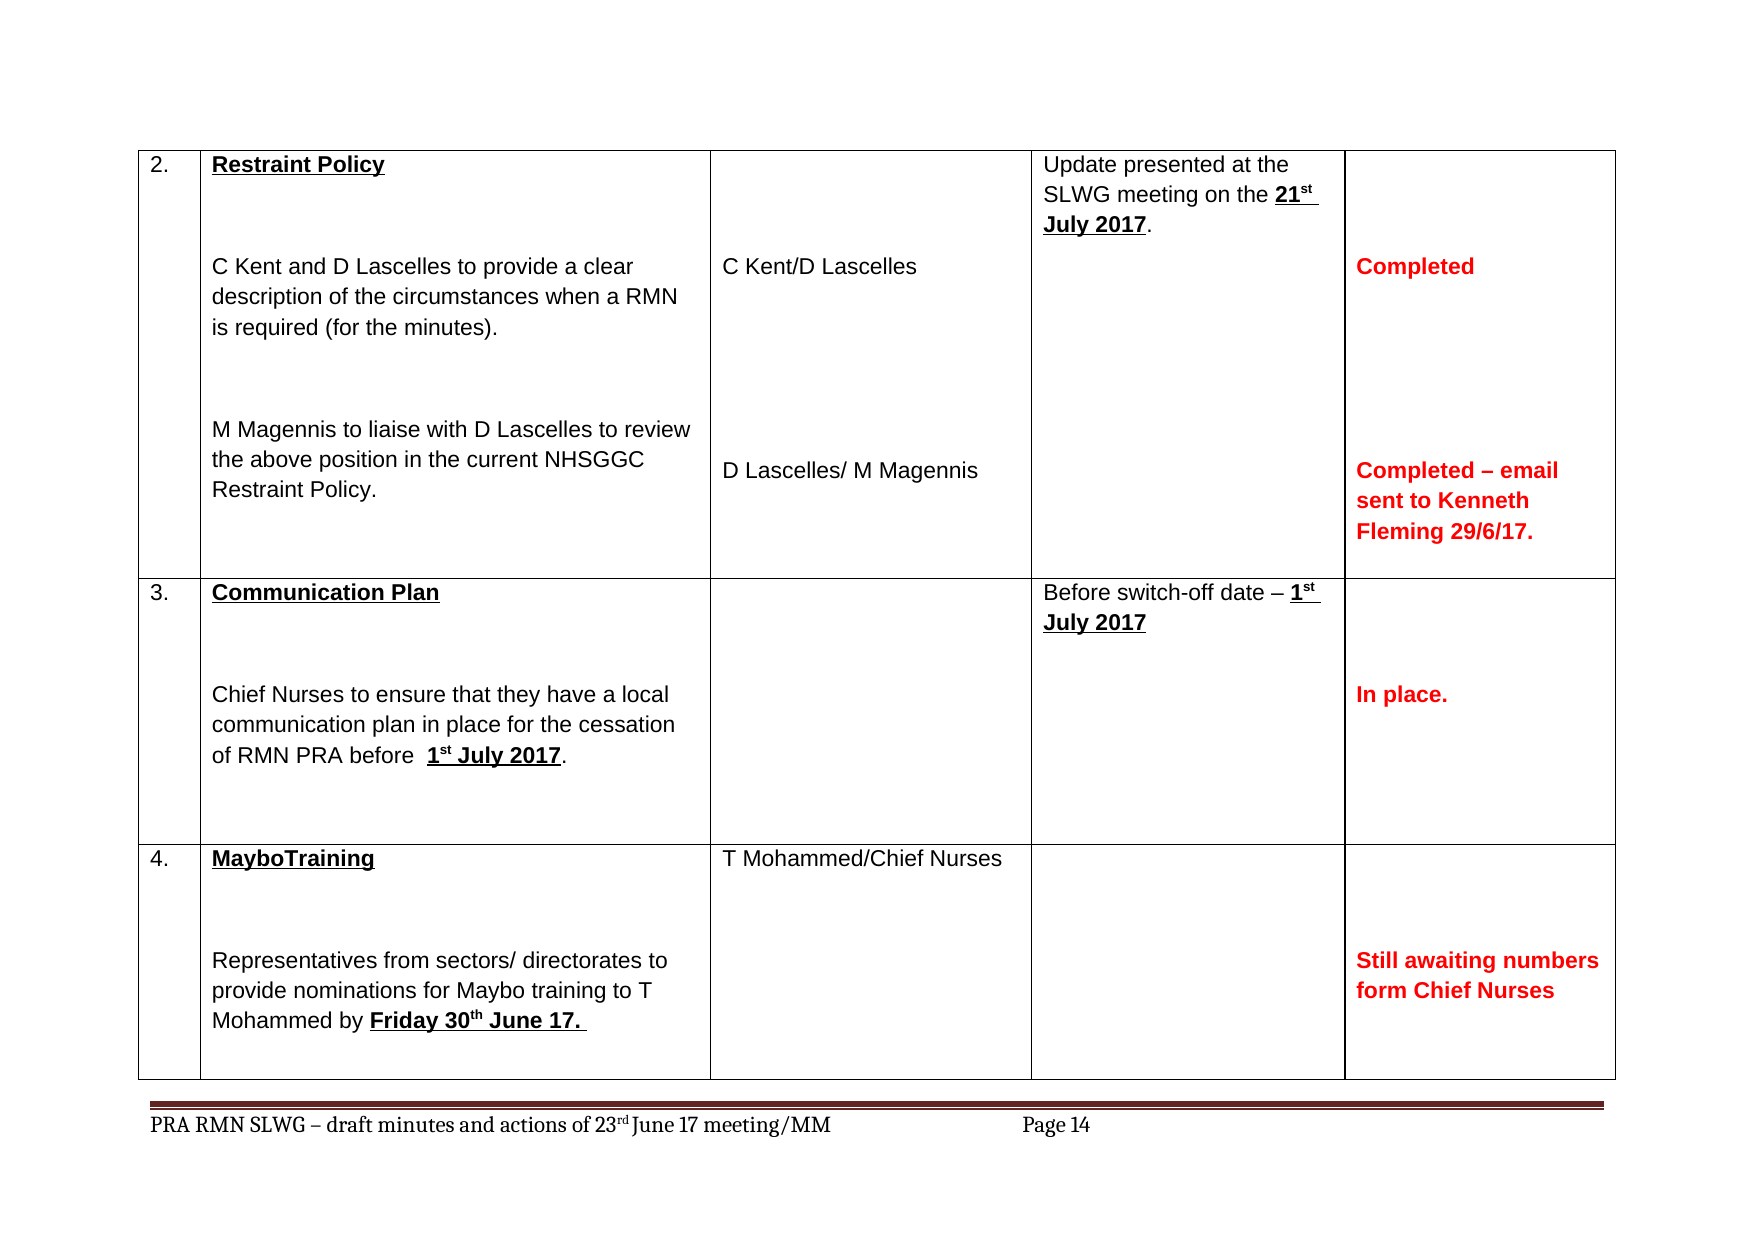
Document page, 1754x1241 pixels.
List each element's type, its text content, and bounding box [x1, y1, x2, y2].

table_cell 4. [139, 845, 200, 1079]
table_cell 2. [139, 151, 200, 578]
table_cell Communication Plan Chief Nurses to ensure that they have a local communication plan in place for the cessation of RMN PRA before 1st July 2017. [201, 579, 710, 844]
table_cell [1032, 845, 1344, 1079]
table_cell In place. [1346, 579, 1615, 844]
table_cell [711, 579, 1031, 844]
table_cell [201, 845, 710, 1079]
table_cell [1346, 845, 1615, 1079]
table_cell 3. [139, 579, 200, 844]
table_cell C Kent/D Lascelles D Lascelles/ M Magennis [711, 151, 1031, 578]
table_cell Update presented at the SLWG meeting on the 21st July 2017. [1032, 151, 1344, 578]
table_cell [711, 845, 1031, 1079]
table_cell Restraint Policy C Kent and D Lascelles to provide a clear description of the circumstances when a RMN is required (for the minutes). M Magennis to liaise with D Lascelles to review the above position in the current NHSGGC Restraint Policy. [201, 151, 710, 578]
table_cell Completed Completed – email sent to Kenneth Fleming 29/6/17. [1346, 151, 1615, 578]
table_cell Before switch-off date – 1st July 2017 [1032, 579, 1344, 844]
